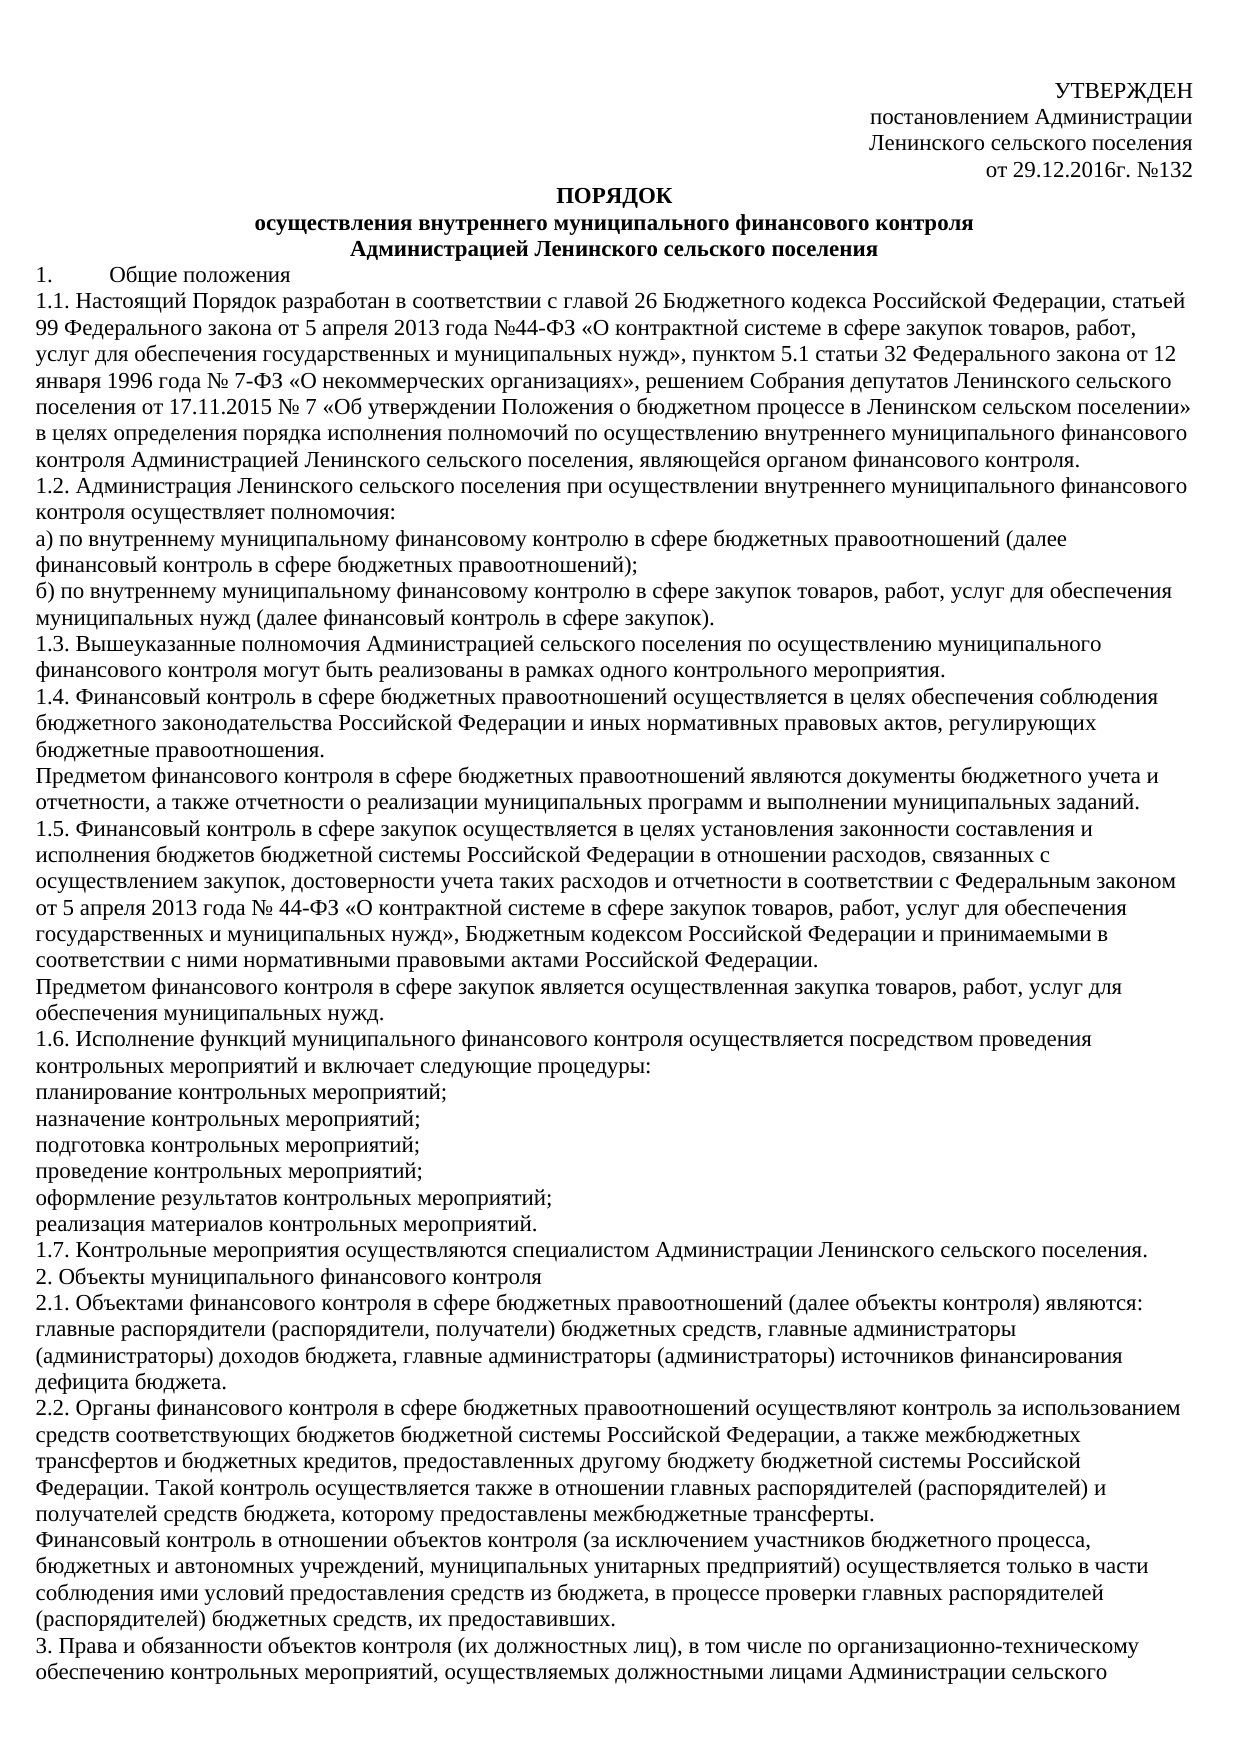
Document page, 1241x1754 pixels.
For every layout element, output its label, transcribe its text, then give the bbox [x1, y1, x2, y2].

text ПОРЯДОК осуществления внутреннего муниципального финансового контроля Администрацией Ленинского сельского поселения [35, 182, 1193, 261]
text УТВЕРЖДЕН постановлением Администрации Ленинского сельского поселения от 29.12.2016г. №132 [35, 77, 1193, 182]
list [35, 261, 1193, 1684]
